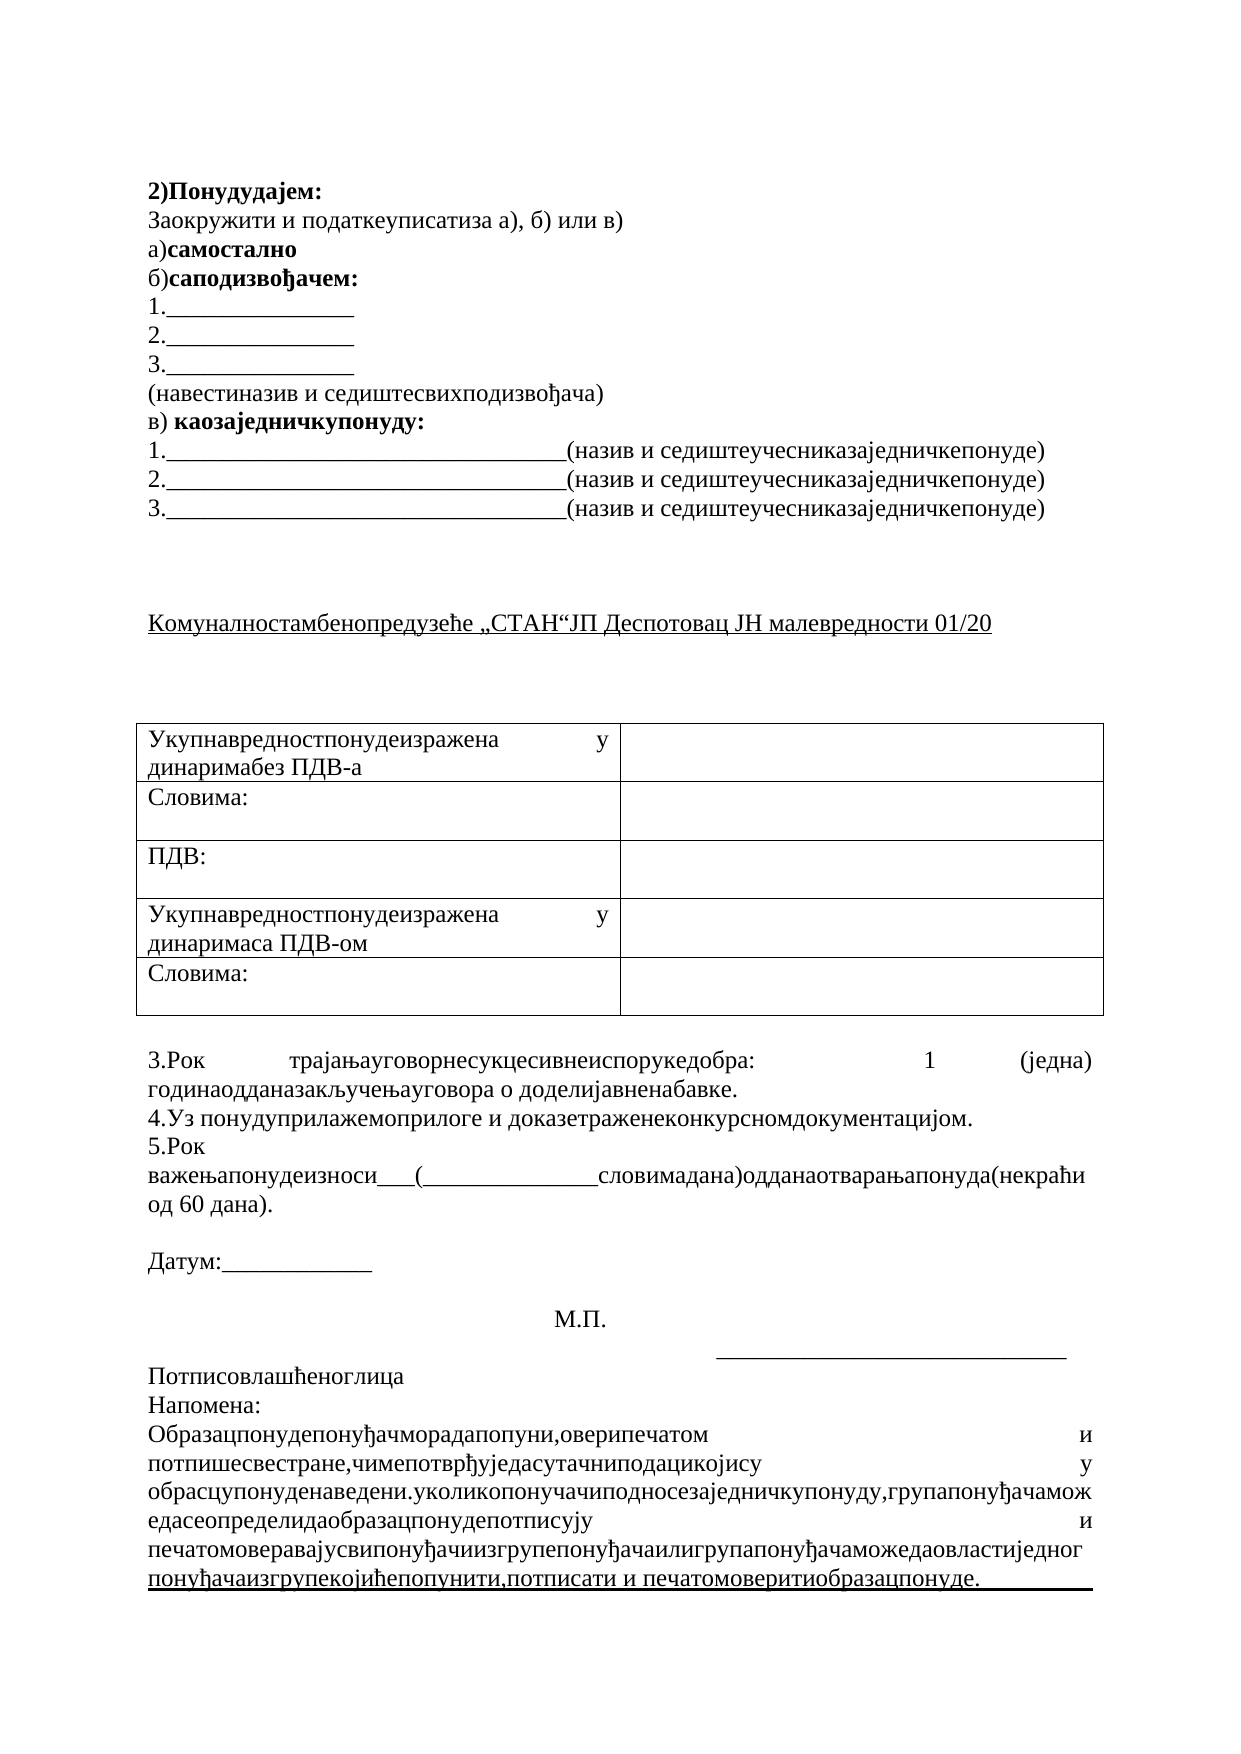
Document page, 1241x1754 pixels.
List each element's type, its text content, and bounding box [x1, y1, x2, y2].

table_cell ПДВ: [137, 841, 620, 898]
text 3.Рок трајањауговорнесукцесивнеиспорукедобра: 1 (једна) годинаодданазакључењауговора о доделијавненабавке. [148, 1045, 1093, 1103]
table_cell [621, 958, 1103, 1015]
table_cell [621, 782, 1103, 840]
text 2._______________ [148, 320, 1093, 349]
table_header Укупнавредностпонудеизражена у динаримабез ПДВ-а [137, 724, 620, 781]
text в) каозаједничкупонуду: [148, 406, 1093, 435]
text Датум:____________ [148, 1246, 1093, 1275]
text 3.________________________________(назив и седиштеучесниказаједничкепонуде) [148, 493, 1093, 521]
text 1._______________ [148, 291, 1093, 320]
text а)самостално [148, 234, 1093, 263]
table_cell [621, 899, 1103, 957]
table_cell Укупнавредностпонудеизражена у динаримаса ПДВ-ом [137, 899, 620, 957]
text М.П. [148, 1304, 1093, 1333]
text Потписовлашћеноглица [148, 1361, 1093, 1390]
text ____________________________ [148, 1333, 1093, 1361]
text Напомена: [148, 1390, 1093, 1419]
text (навестиназив и седиштесвихподизвођача) [148, 378, 1093, 406]
text Комуналностамбенопредузеће „СТАН“ЈП Деспотовац ЈН малевредности 01/20 [148, 608, 1093, 636]
text 3._______________ [148, 349, 1093, 378]
table_cell Словима: [137, 958, 620, 1015]
text 2.________________________________(назив и седиштеучесниказаједничкепонуде) [148, 464, 1093, 493]
table_cell [621, 841, 1103, 898]
text 4.Уз понудуприлажемоприлоге и доказетраженеконкурсномдокументацијом. [148, 1103, 1093, 1131]
text 1.________________________________(назив и седиштеучесниказаједничкепонуде) [148, 435, 1093, 464]
table_cell Словима: [137, 782, 620, 840]
text б)саподизвођачем: [148, 263, 1093, 291]
text 5.Рок важењапонудеизноси___(______________словимадана)одданаотварањапонуда(некраћиод 60 дана). [148, 1131, 1093, 1218]
text 2)Понудудајем: [148, 176, 1093, 205]
text Образацпонудепонуђачморадапопуни,оверипечатом и потпишесвестране,чимепотврђуједасутачниподацикојису у обрасцупонуденаведени.уколикопонучачиподносезаједничкупонуду,групапонуђачаможедасеопределидаобразацпонудепотписују и печатомоверавајусвипонуђачиизгрупепонуђачаилигрупапонуђачаможедаовластиједногпонуђачаизгрупекојићепопунити,потписати и печатомоверитиобразацпонуде. [148, 1419, 1093, 1588]
table_header [621, 724, 1103, 781]
text Заокружити и податкеуписатиза а), б) или в) [148, 205, 1093, 234]
